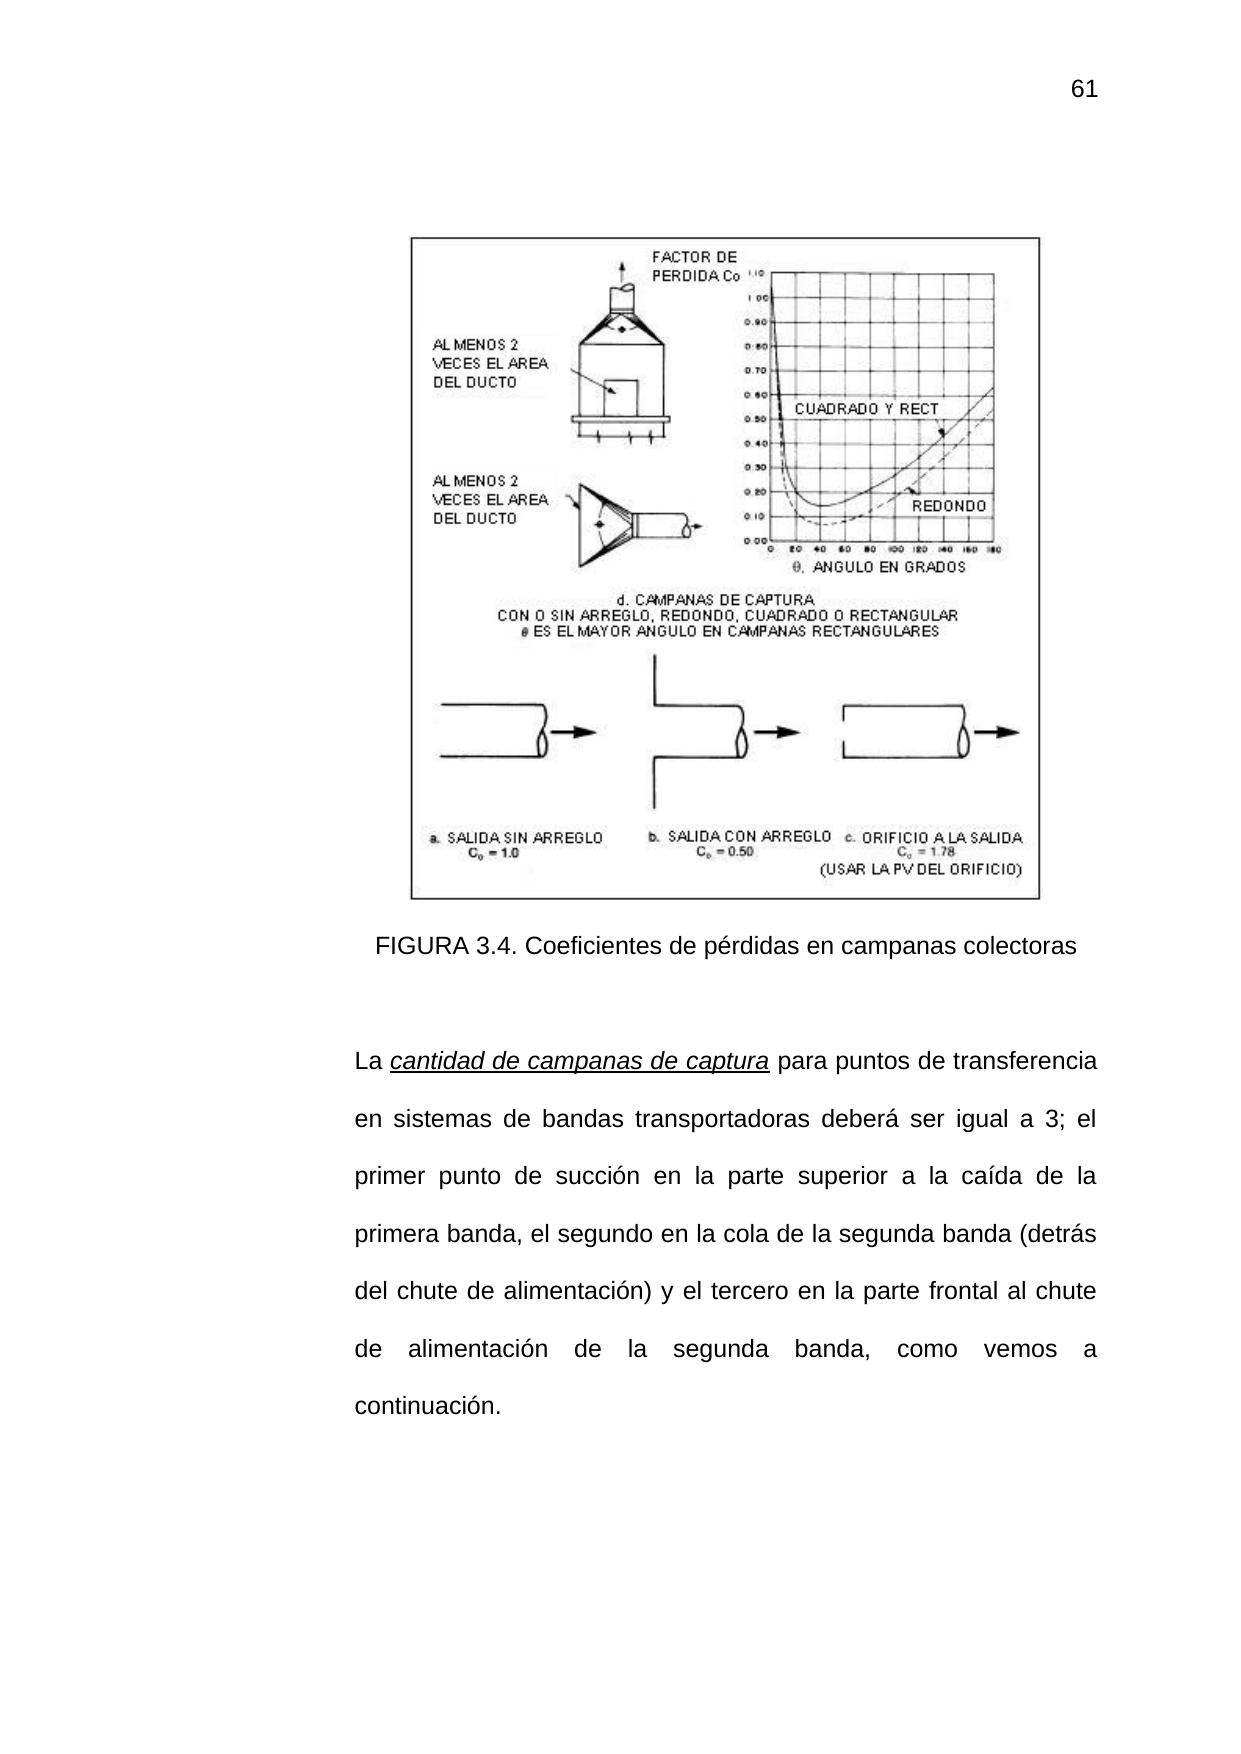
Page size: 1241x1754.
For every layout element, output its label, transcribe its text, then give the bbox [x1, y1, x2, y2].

text La cantidad de campanas de captura para puntos de transferencia en sistemas de bandas transportadoras deberá ser igual a 3; el primer punto de succión en la parte superior a la caída de la primera banda, el segundo en la cola de la segunda banda (detrás del chute de alimentación) y el tercero en la parte frontal al chute de alimentación de la segunda banda, como vemos a continuación. [354, 1046, 1098, 1420]
picture [408, 236, 1045, 903]
text FIGURA 3.4. Coeficientes de pérdidas en campanas colectoras [354, 931, 1098, 960]
